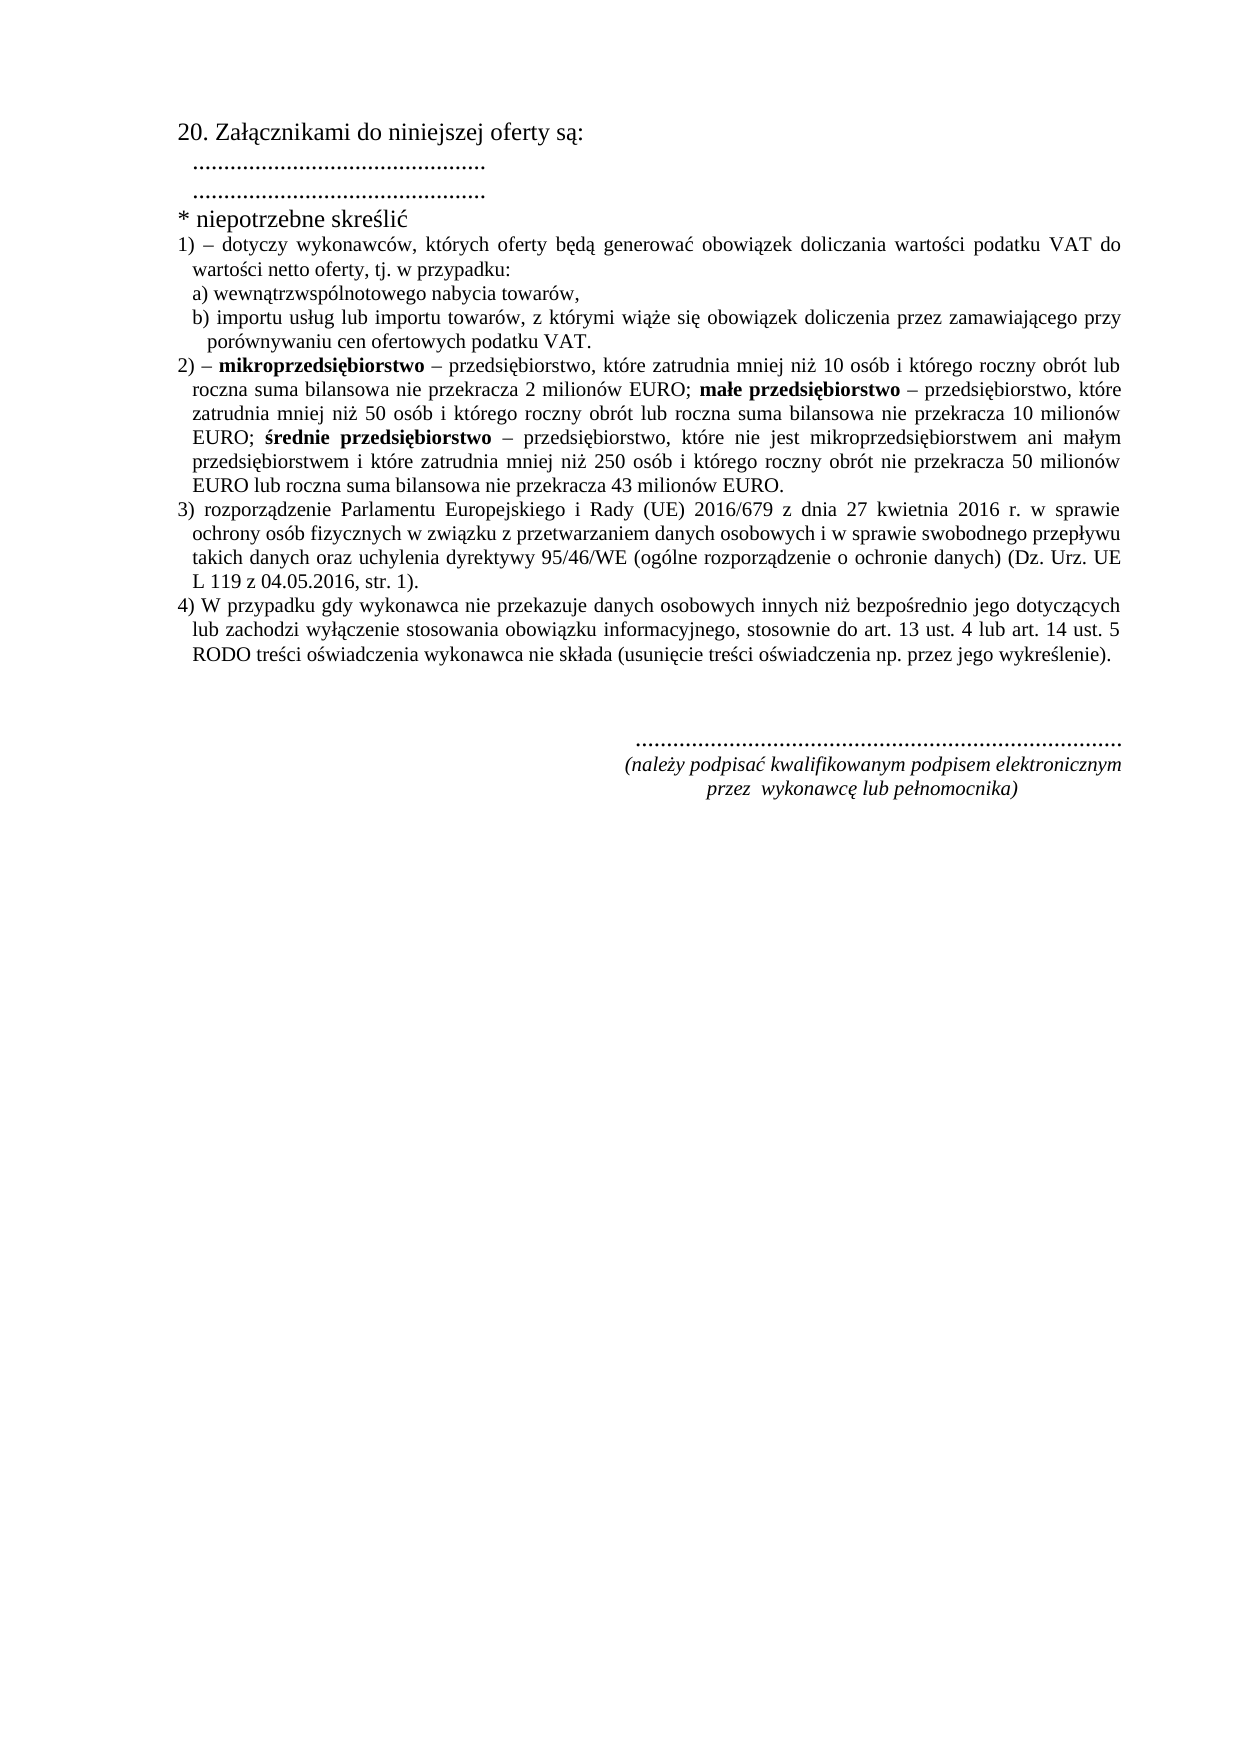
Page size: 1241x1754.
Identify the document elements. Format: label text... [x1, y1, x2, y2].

text a) wewnątrzwspólnotowego nabycia towarów, [192, 281, 1122, 304]
text ............................................... [192, 175, 1122, 204]
text 20. Załącznikami do niniejszej oferty są: [177, 117, 1122, 146]
text * niepotrzebne skreślić [177, 204, 1122, 232]
text .............................................................................. [177, 723, 1122, 752]
text ............................................... [192, 146, 1122, 175]
text b) importu usług lub importu towarów, z którymi wiąże się obowiązek doliczenia przez zamawiającego przy porównywaniu cen ofertowych podatku VAT. [192, 304, 1122, 353]
text 2) – mikroprzedsiębiorstwo – przedsiębiorstwo, które zatrudnia mniej niż 10 osób i którego roczny obrót lub roczna suma bilansowa nie przekracza 2 milionów EURO; małe przedsiębiorstwo – przedsiębiorstwo, które zatrudnia mniej niż 50 osób i którego roczny obrót lub roczna suma bilansowa nie przekracza 10 milionów EURO; średnie przedsiębiorstwo – przedsiębiorstwo, które nie jest mikroprzedsiębiorstwem ani małym przedsiębiorstwem i które zatrudnia mniej niż 250 osób i którego roczny obrót nie przekracza 50 milionów EURO lub roczna suma bilansowa nie przekracza 43 milionów EURO. [177, 353, 1122, 497]
text 3) rozporządzenie Parlamentu Europejskiego i Rady (UE) 2016/679 z dnia 27 kwietnia 2016 r. w sprawie ochrony osób fizycznych w związku z przetwarzaniem danych osobowych i w sprawie swobodnego przepływu takich danych oraz uchylenia dyrektywy 95/46/WE (ogólne rozporządzenie o ochronie danych) (Dz. Urz. UE L 119 z 04.05.2016, str. 1). [177, 497, 1122, 593]
text przez wykonawcę lub pełnomocnika) [177, 776, 1122, 800]
text 4) W przypadku gdy wykonawca nie przekazuje danych osobowych innych niż bezpośrednio jego dotyczących lub zachodzi wyłączenie stosowania obowiązku informacyjnego, stosownie do art. 13 ust. 4 lub art. 14 ust. 5 RODO treści oświadczenia wykonawca nie składa (usunięcie treści oświadczenia np. przez jego wykreślenie). [177, 593, 1122, 666]
text (należy podpisać kwalifikowanym podpisem elektronicznym [177, 752, 1122, 776]
text 1) – dotyczy wykonawców, których oferty będą generować obowiązek doliczania wartości podatku VAT do wartości netto oferty, tj. w przypadku: [177, 232, 1122, 281]
